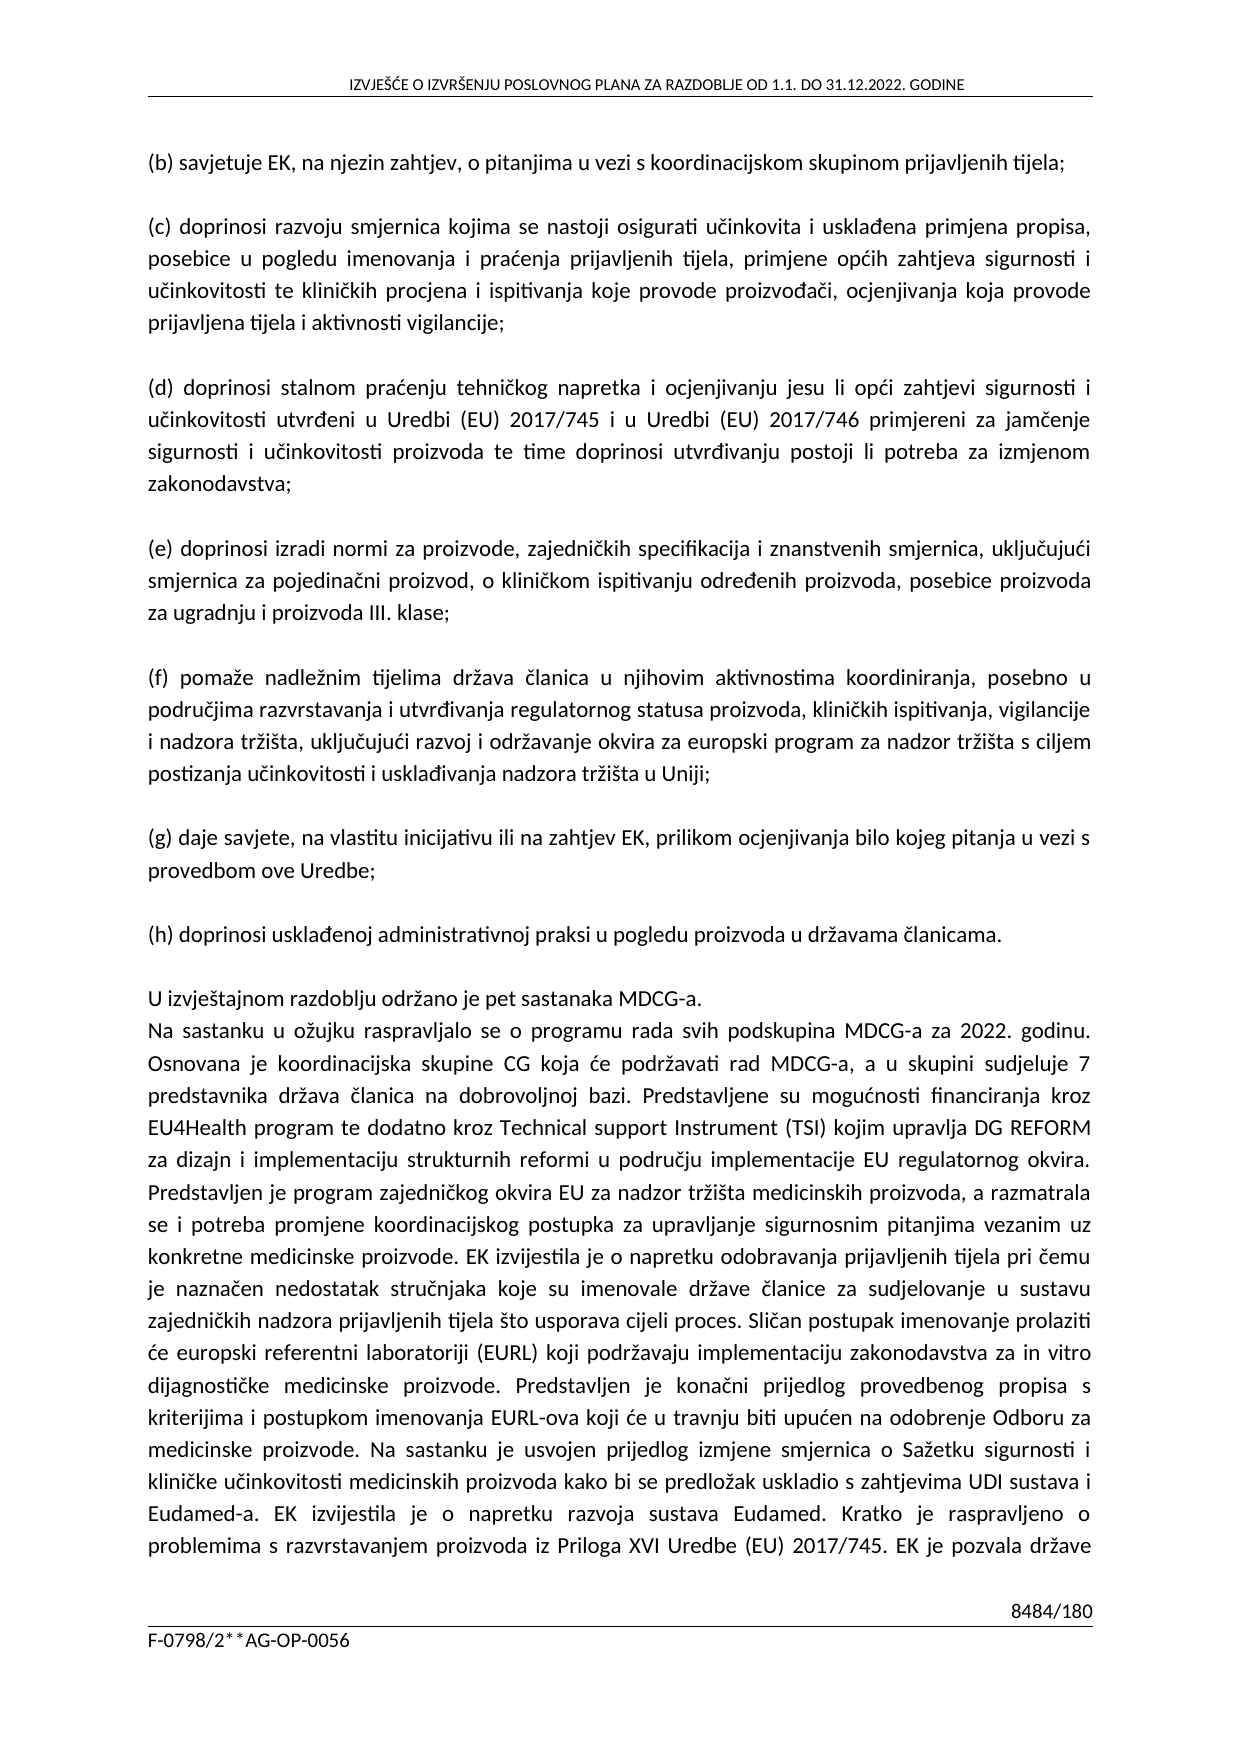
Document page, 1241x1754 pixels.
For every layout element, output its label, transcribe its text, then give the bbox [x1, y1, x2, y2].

text (h) doprinosi usklađenoj administrativnoj praksi u pogledu proizvoda u državama članicama. [148, 920, 1093, 948]
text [148, 1017, 1093, 1560]
text U izvještajnom razdoblju održano je pet sastanaka MDCG-a. [148, 984, 1093, 1012]
text (e) doprinosi izradi normi za proizvode, zajedničkih specifikacija i znanstvenih smjernica, uključujući smjernica za pojedinačni proizvod, o kliničkom ispitivanju određenih proizvoda, posebice proizvoda za ugradnju i proizvoda III. klase; [148, 534, 1093, 626]
text (d) doprinosi stalnom praćenju tehničkog napretka i ocjenjivanju jesu li opći zahtjevi sigurnosti i učinkovitosti utvrđeni u Uredbi (EU) 2017/745 i u Uredbi (EU) 2017/746 primjereni za jamčenje sigurnosti i učinkovitosti proizvoda te time doprinosi utvrđivanju postoji li potreba za izmjenom zakonodavstva; [148, 373, 1093, 497]
text (b) savjetuje EK, na njezin zahtjev, o pitanjima u vezi s koordinacijskom skupinom prijavljenih tijela; [148, 148, 1093, 176]
text (f) pomaže nadležnim tijelima država članica u njihovim aktivnostima koordiniranja, posebno u područjima razvrstavanja i utvrđivanja regulatornog statusa proizvoda, kliničkih ispitivanja, vigilancije i nadzora tržišta, uključujući razvoj i održavanje okvira za europski program za nadzor tržišta s ciljem postizanja učinkovitosti i usklađivanja nadzora tržišta u Uniji; [148, 663, 1093, 787]
text (c) doprinosi razvoju smjernica kojima se nastoji osigurati učinkovita i usklađena primjena propisa, posebice u pogledu imenovanja i praćenja prijavljenih tijela, primjene općih zahtjeva sigurnosti i učinkovitosti te kliničkih procjena i ispitivanja koje provode proizvođači, ocjenjivanja koja provode prijavljena tijela i aktivnosti vigilancije; [148, 212, 1093, 337]
text (g) daje savjete, na vlastitu inicijativu ili na zahtjev EK, prilikom ocjenjivanja bilo kojeg pitanja u vezi s provedbom ove Uredbe; [148, 823, 1093, 884]
